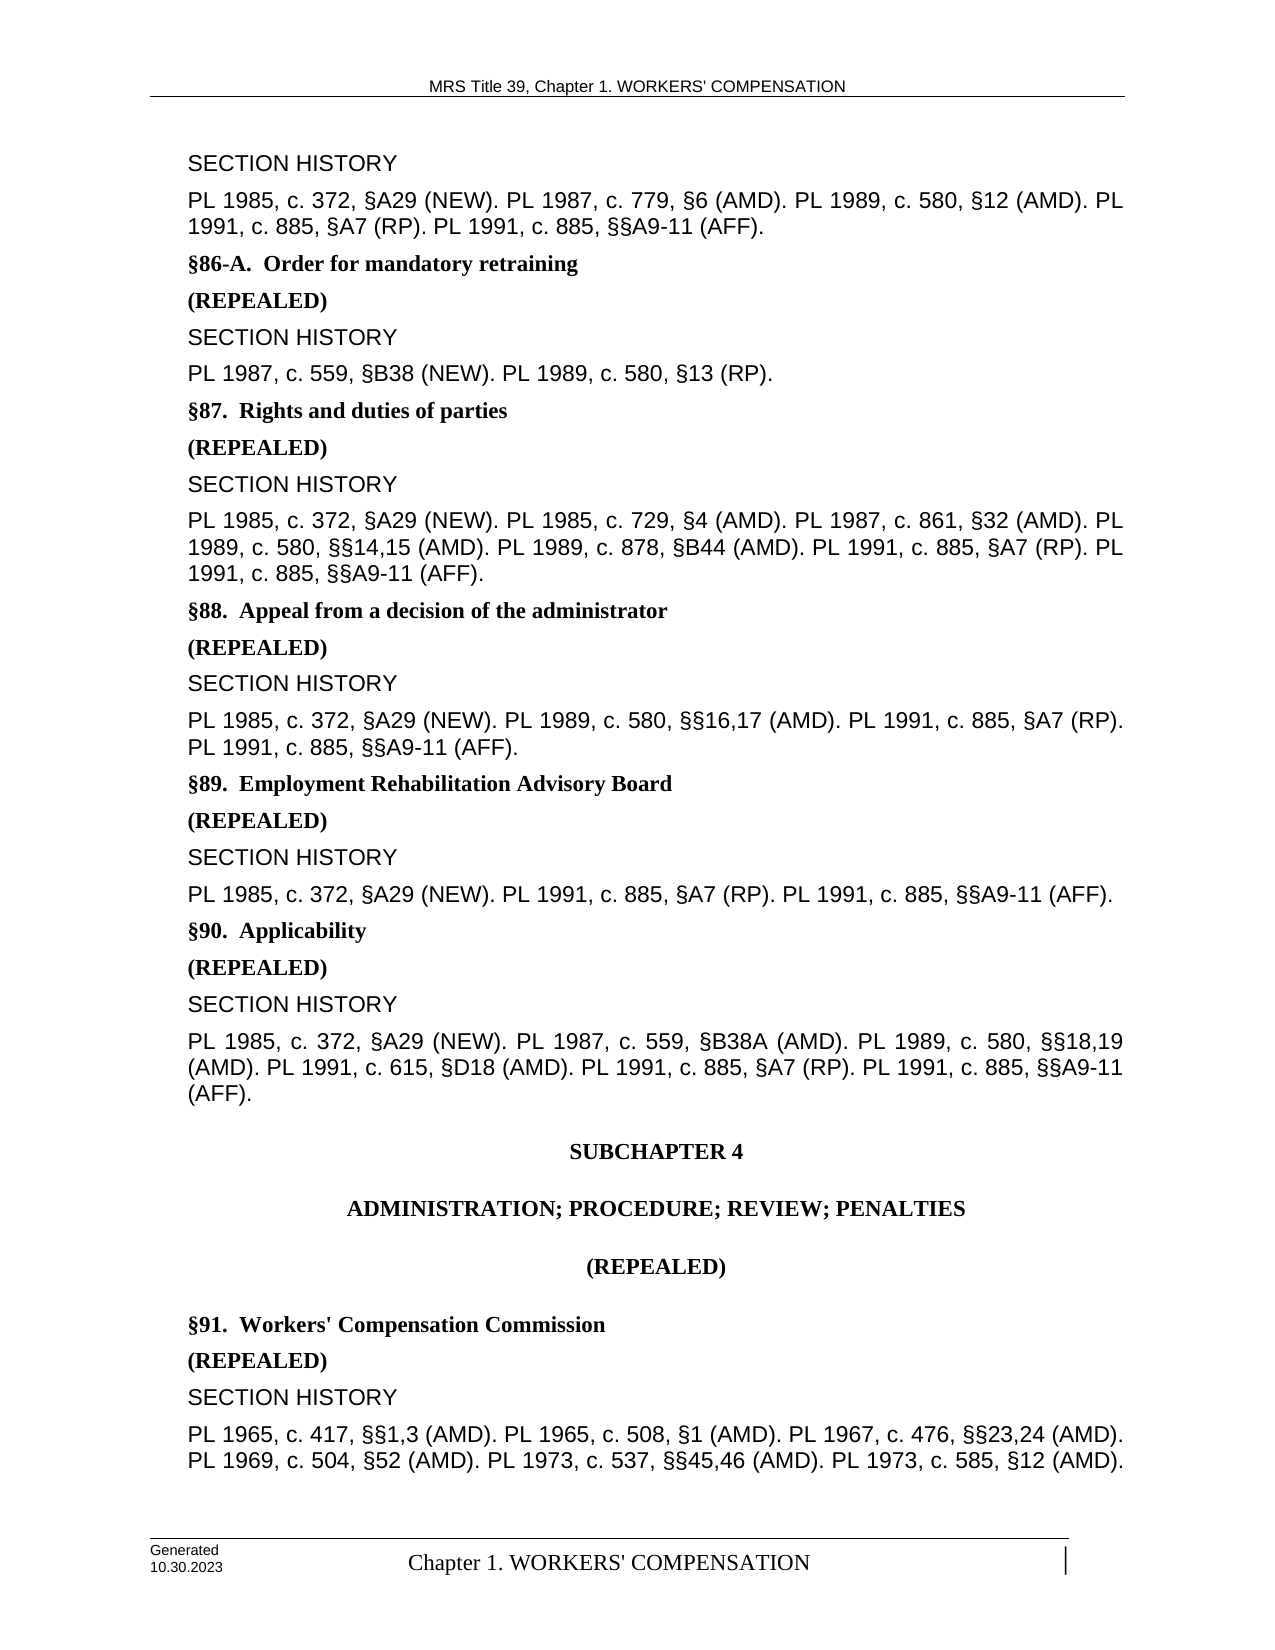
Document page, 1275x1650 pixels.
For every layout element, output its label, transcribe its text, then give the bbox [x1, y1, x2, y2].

text (REPEALED) [187, 1347, 1125, 1374]
text §86-A. Order for mandatory retraining [187, 250, 1125, 276]
text (REPEALED) [187, 633, 1125, 660]
text (REPEALED) [187, 287, 1125, 313]
text PL 1985, c. 372, §A29 (NEW). PL 1989, c. 580, §§16,17 (AMD). PL 1991, c. 885, §A7 (RP). PL 1991, c. 885, §§A9-11 (AFF). [187, 707, 1125, 760]
text (REPEALED) [187, 434, 1125, 460]
text SECTION HISTORY [187, 670, 1125, 697]
text SECTION HISTORY [187, 1384, 1125, 1411]
text (REPEALED) [187, 1253, 1125, 1279]
text §91. Workers' Compensation Commission [187, 1311, 1125, 1337]
text §90. Applicability [187, 917, 1125, 944]
text PL 1985, c. 372, §A29 (NEW). PL 1987, c. 779, §6 (AMD). PL 1989, c. 580, §12 (AMD). PL 1991, c. 885, §A7 (RP). PL 1991, c. 885, §§A9-11 (AFF). [187, 187, 1125, 239]
text SECTION HISTORY [187, 844, 1125, 870]
text ADMINISTRATION; PROCEDURE; REVIEW; PENALTIES [187, 1196, 1125, 1222]
text (REPEALED) [187, 807, 1125, 833]
text SUBCHAPTER 4 [187, 1138, 1125, 1164]
text SECTION HISTORY [187, 991, 1125, 1017]
text §88. Appeal from a decision of the administrator [187, 597, 1125, 623]
text SECTION HISTORY [187, 323, 1125, 350]
text PL 1985, c. 372, §A29 (NEW). PL 1991, c. 885, §A7 (RP). PL 1991, c. 885, §§A9-11 (AFF). [187, 881, 1125, 907]
text PL 1985, c. 372, §A29 (NEW). PL 1987, c. 559, §B38A (AMD). PL 1989, c. 580, §§18,19 (AMD). PL 1991, c. 615, §D18 (AMD). PL 1991, c. 885, §A7 (RP). PL 1991, c. 885, §§A9-11 (AFF). [187, 1028, 1125, 1107]
text §87. Rights and duties of parties [187, 397, 1125, 423]
text PL 1987, c. 559, §B38 (NEW). PL 1989, c. 580, §13 (RP). [187, 360, 1125, 387]
text PL 1985, c. 372, §A29 (NEW). PL 1985, c. 729, §4 (AMD). PL 1987, c. 861, §32 (AMD). PL 1989, c. 580, §§14,15 (AMD). PL 1989, c. 878, §B44 (AMD). PL 1991, c. 885, §A7 (RP). PL 1991, c. 885, §§A9-11 (AFF). [187, 507, 1125, 586]
text SECTION HISTORY [187, 150, 1125, 176]
text (REPEALED) [187, 954, 1125, 980]
text SECTION HISTORY [187, 471, 1125, 497]
text §89. Employment Rehabilitation Advisory Board [187, 770, 1125, 797]
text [187, 1421, 1125, 1474]
